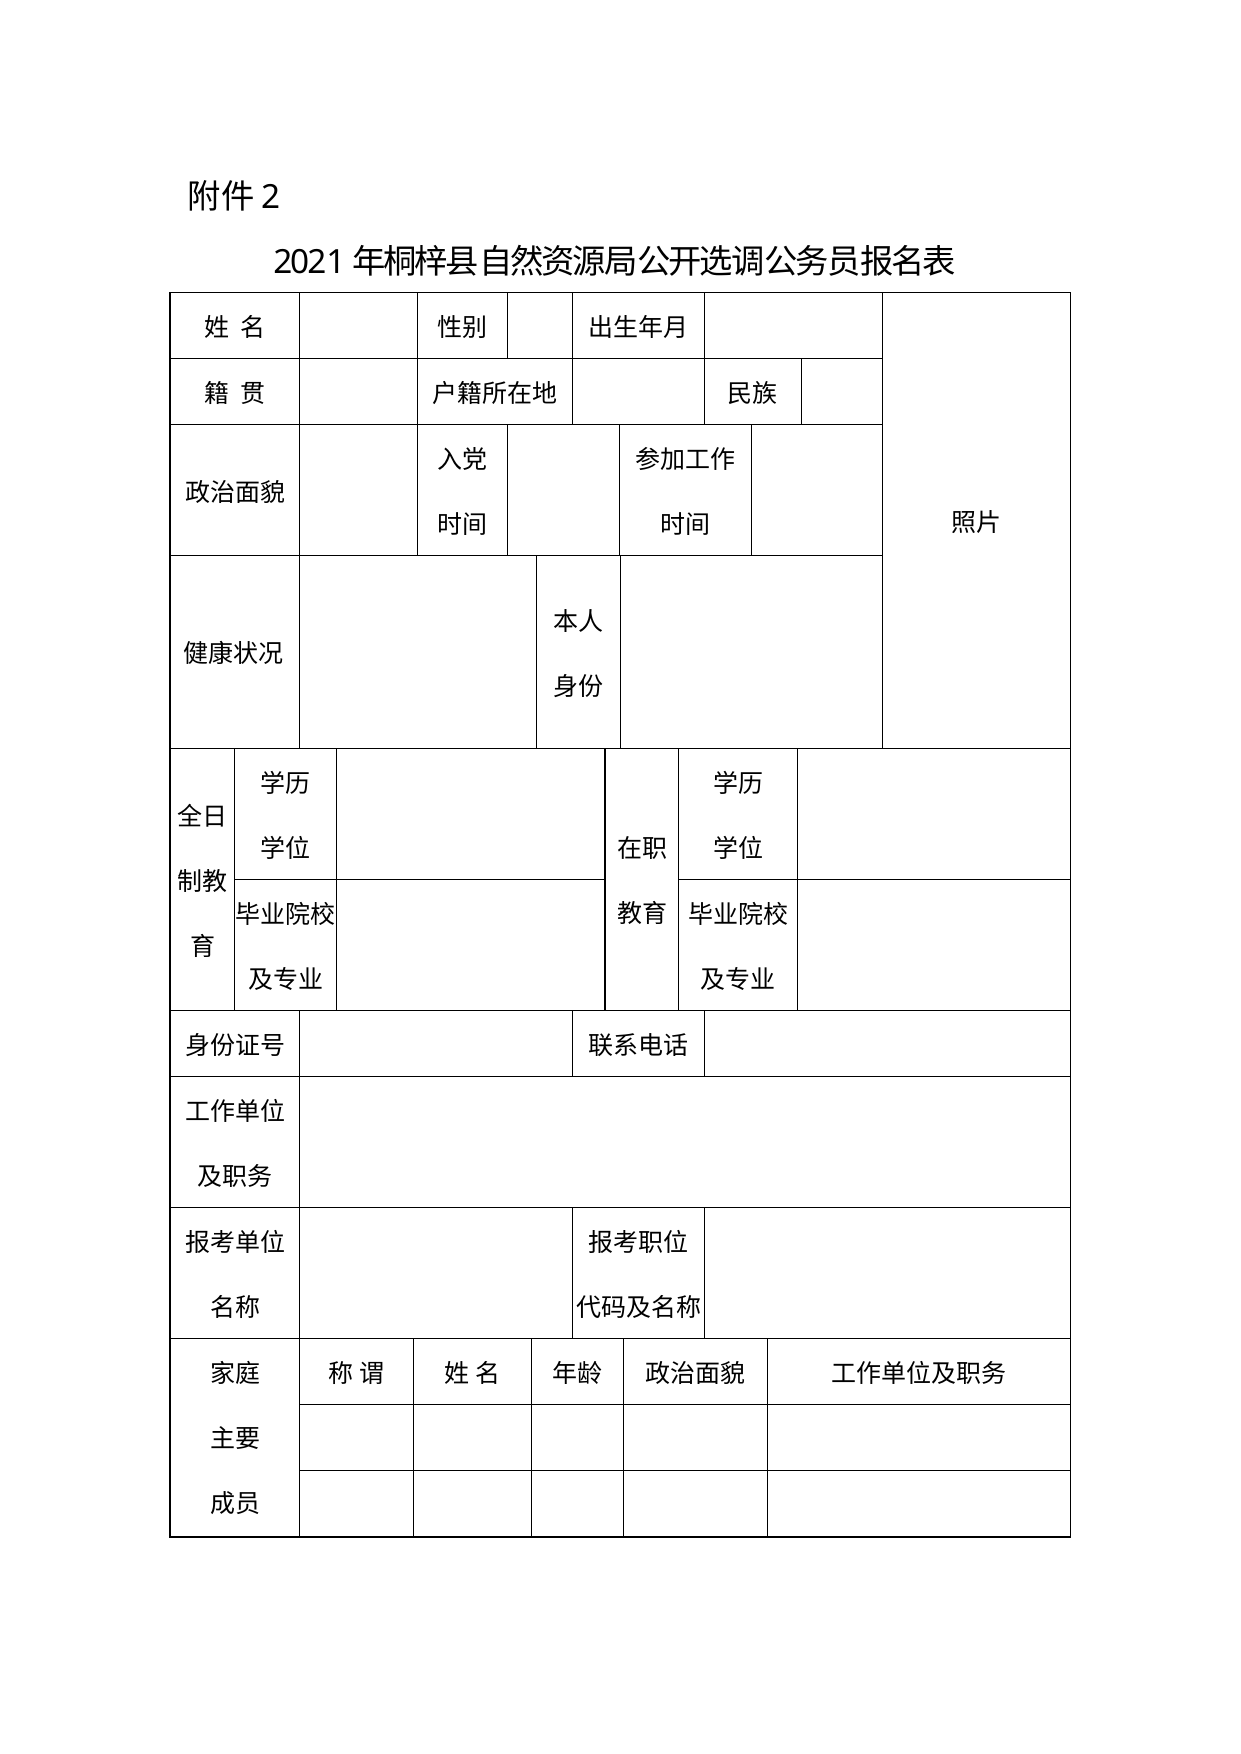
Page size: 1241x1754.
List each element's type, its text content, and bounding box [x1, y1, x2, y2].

table_cell [624, 1405, 767, 1470]
table_header 性别 [418, 293, 507, 358]
table_cell [705, 1208, 1070, 1338]
text 2021年桐梓县自然资源局公开选调公务员报名表 [158, 227, 1073, 292]
table_cell 户籍所在地 [418, 359, 572, 424]
table_header [300, 293, 417, 358]
table_cell 家庭 主要 成员 情况 [171, 1339, 299, 1536]
table_cell [798, 880, 1070, 1010]
table_cell 报考单位 名称 [171, 1208, 299, 1338]
table_cell [300, 556, 536, 748]
table_cell 民族 [705, 359, 801, 424]
table_cell 报考职位 代码及名称 [573, 1208, 704, 1338]
table_cell 身份证号 [171, 1011, 299, 1076]
table_cell 称 谓 [300, 1339, 413, 1404]
table_cell 联系电话 [573, 1011, 704, 1076]
table_cell [752, 425, 882, 555]
table_cell [300, 1471, 413, 1536]
table_cell [337, 749, 604, 879]
table_cell 参加工作 时间 [620, 425, 751, 555]
table_header [705, 293, 882, 358]
table_cell 年龄 [532, 1339, 623, 1404]
table_cell 全日制教育 [171, 749, 234, 1010]
table_cell 政治面貌 [624, 1339, 767, 1404]
table_header 姓 名 [171, 293, 299, 358]
table_cell [300, 425, 417, 555]
table_cell [300, 1405, 413, 1470]
table_cell [802, 359, 882, 424]
table_cell 入党 时间 [418, 425, 507, 555]
table_cell [300, 1011, 572, 1076]
table_cell 工作单位 及职务 [171, 1077, 299, 1207]
table_cell [532, 1405, 623, 1470]
table_cell 籍 贯 [171, 359, 299, 424]
table_header 出生年月 [573, 293, 704, 358]
table_cell 姓 名 [414, 1339, 531, 1404]
table_cell 健康状况 [171, 556, 299, 748]
table_cell [798, 749, 1070, 879]
text 附件2 [187, 162, 1053, 227]
table_cell [508, 425, 619, 555]
table_cell [532, 1471, 623, 1536]
table_header [508, 293, 572, 358]
table_cell 毕业院校及专业 [235, 880, 336, 1010]
table_cell 毕业院校及专业 [679, 880, 797, 1010]
table_cell 政治面貌 [171, 425, 299, 555]
table_cell [768, 1405, 1070, 1470]
table_cell [768, 1471, 1070, 1536]
table_cell [621, 556, 882, 748]
table_cell 学历 学位 [235, 749, 336, 879]
table_cell 本人 身份 [537, 556, 620, 748]
table_cell [300, 1077, 1070, 1207]
table_cell 学历 学位 [679, 749, 797, 879]
table_cell [414, 1405, 531, 1470]
table_cell 在职教育 [606, 749, 678, 1010]
table_cell [624, 1471, 767, 1536]
table_header 照片 [883, 293, 1070, 748]
table_cell 工作单位及职务 [768, 1339, 1070, 1404]
table_cell [300, 1208, 572, 1338]
table_cell [705, 1011, 1070, 1076]
table_cell [300, 359, 417, 424]
table_cell [414, 1471, 531, 1536]
table_cell [337, 880, 604, 1010]
table_cell [573, 359, 704, 424]
